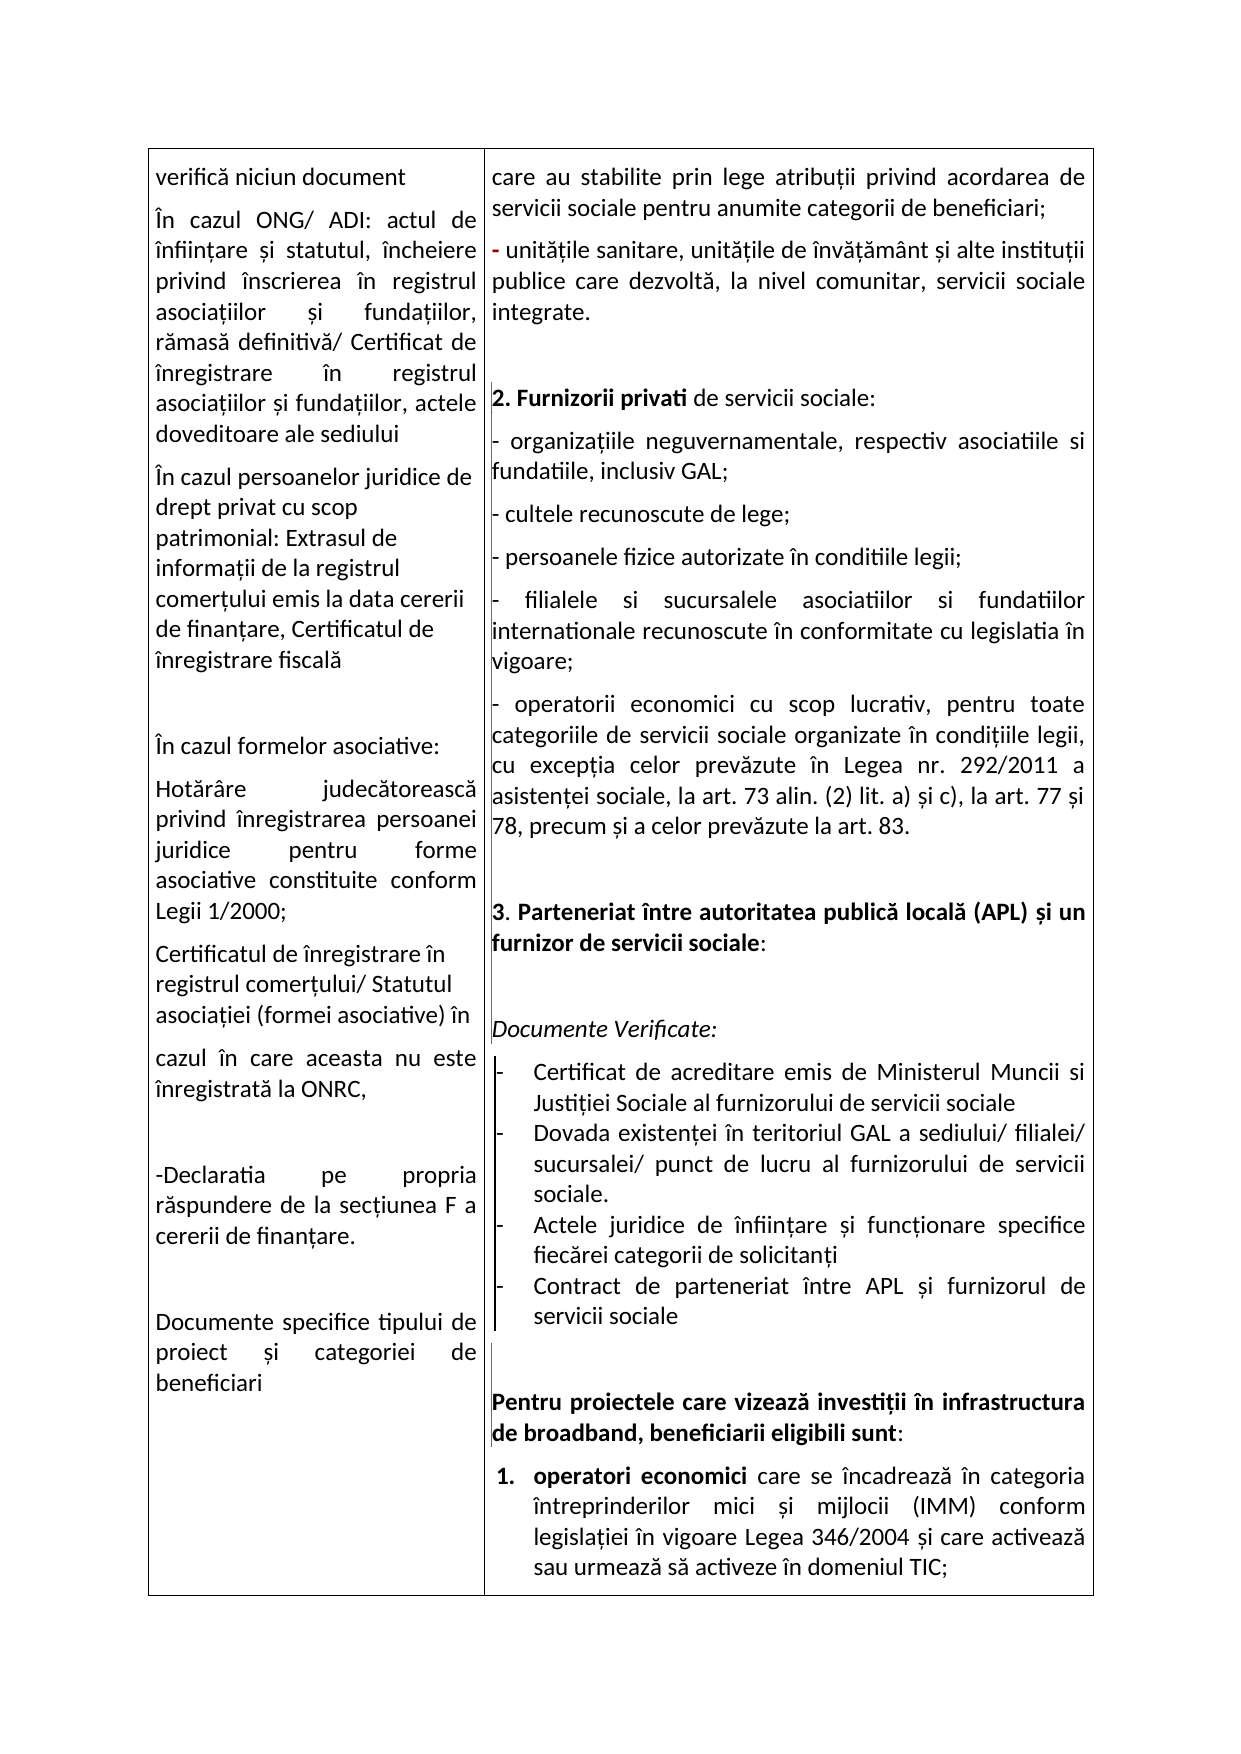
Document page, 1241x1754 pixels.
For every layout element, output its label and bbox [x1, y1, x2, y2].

table_cell [485, 149, 1093, 1594]
table_cell [149, 149, 484, 1594]
